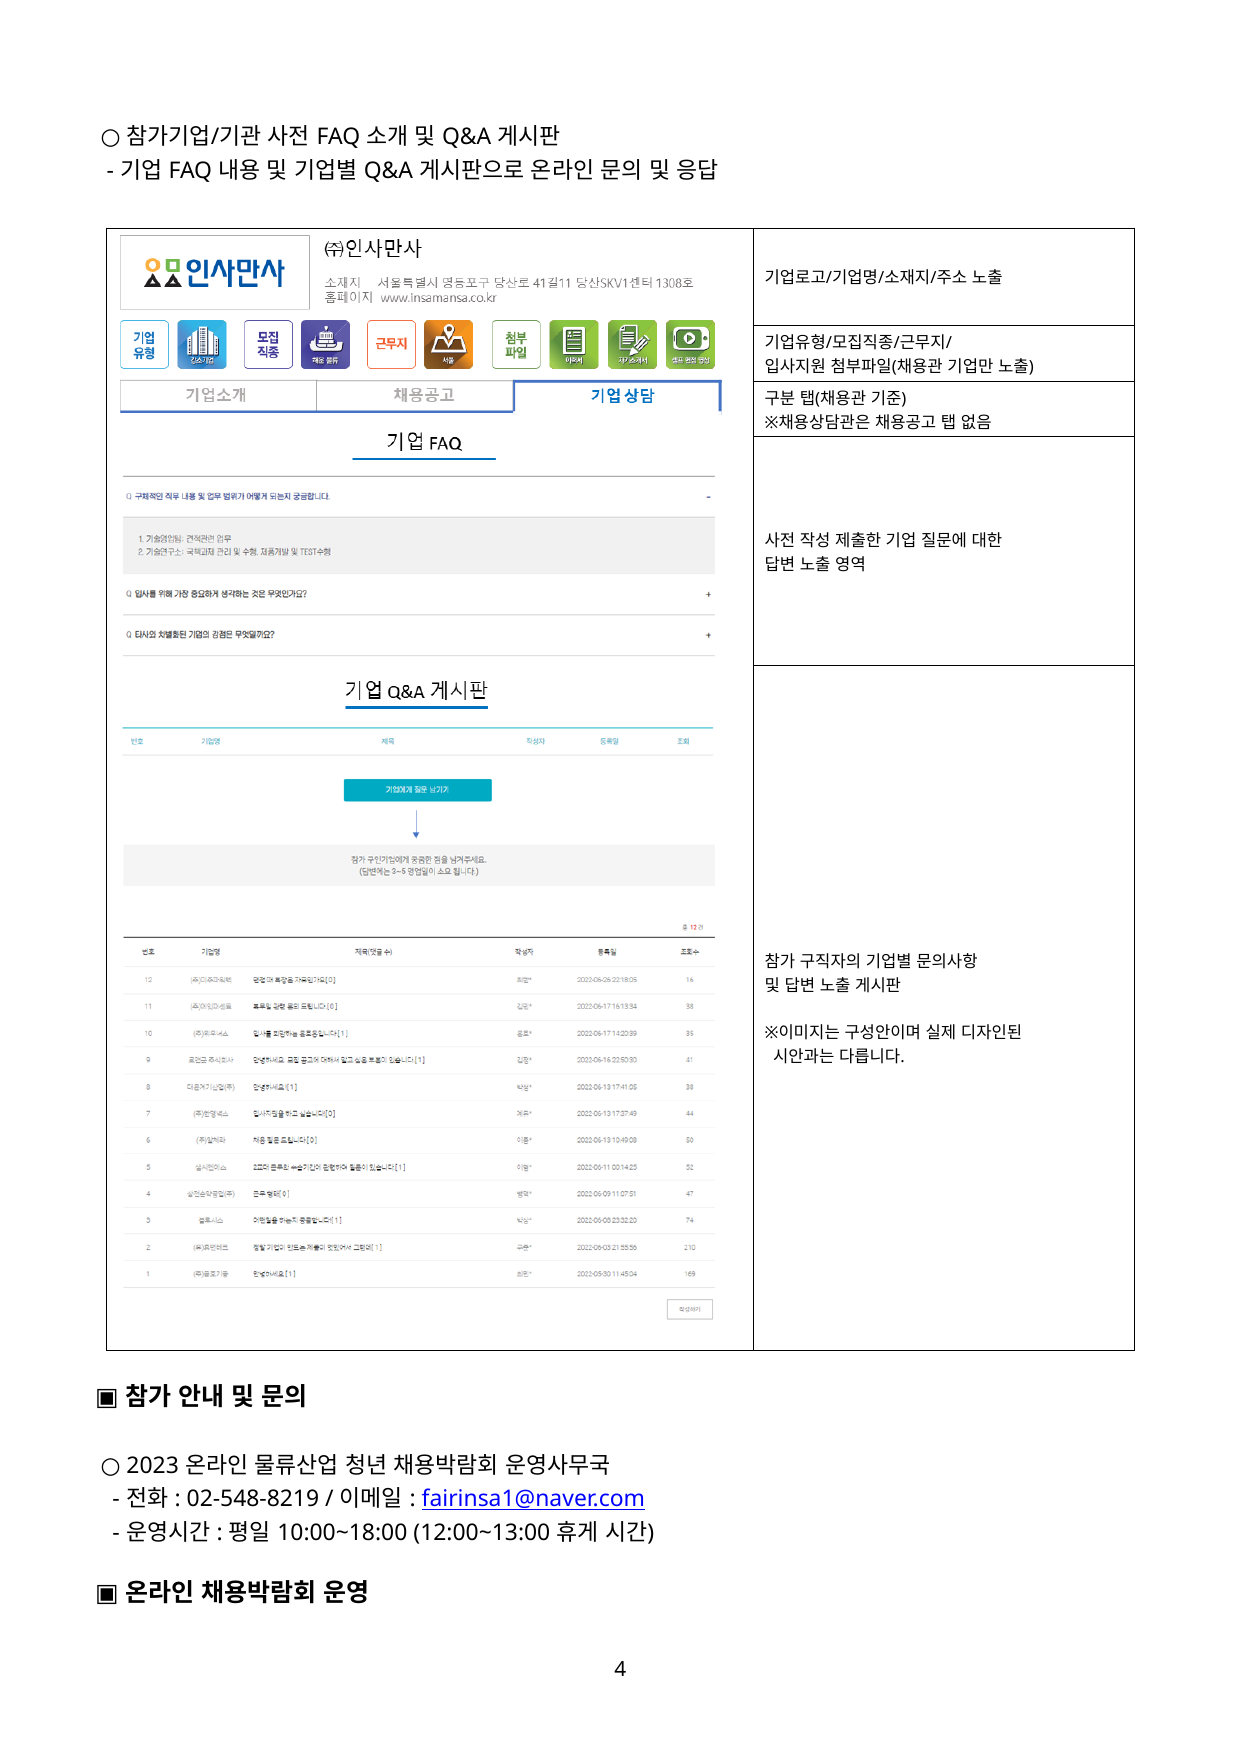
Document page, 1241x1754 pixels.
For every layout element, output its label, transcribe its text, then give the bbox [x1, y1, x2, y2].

picture [116, 231, 740, 1325]
text ▣ 온라인 채용박람회 운영 [88, 1572, 1152, 1609]
text - 운영시간 : 평일 10:00~18:00 (12:00~13:00 휴게 시간) [88, 1514, 1152, 1547]
text - 전화 : 02-548-8219 / 이메일 : fairinsa1@naver.com [88, 1480, 1152, 1514]
text - 기업 FAQ 내용 및 기업별 Q&A 게시판으로 온라인 문의 및 응답 [88, 151, 1152, 185]
table_header [107, 229, 753, 1350]
text ○ 참가기업/기관 사전 FAQ 소개 및 Q&A 게시판 [88, 118, 1152, 151]
table_header 기업로고/기업명/소재지/주소 노출 [754, 229, 1134, 325]
table_cell 기업유형/모집직종/근무지/ 입사지원 첨부파일(채용관 기업만 노출) [754, 326, 1134, 381]
table_cell 참가 구직자의 기업별 문의사항 및 답변 노출 게시판 ※이미지는 구성안이며 실제 디자인된 시안과는 다릅니다. [754, 666, 1134, 1350]
table_cell 구분 탭(채용관 기준) ※채용상담관은 채용공고 탭 없음 [754, 382, 1134, 436]
text ○ 2023 온라인 물류산업 청년 채용박람회 운영사무국 [88, 1447, 1152, 1480]
table_cell 사전 작성 제출한 기업 질문에 대한 답변 노출 영역 [754, 437, 1134, 665]
text ▣ 참가 안내 및 문의 [88, 1377, 1152, 1413]
